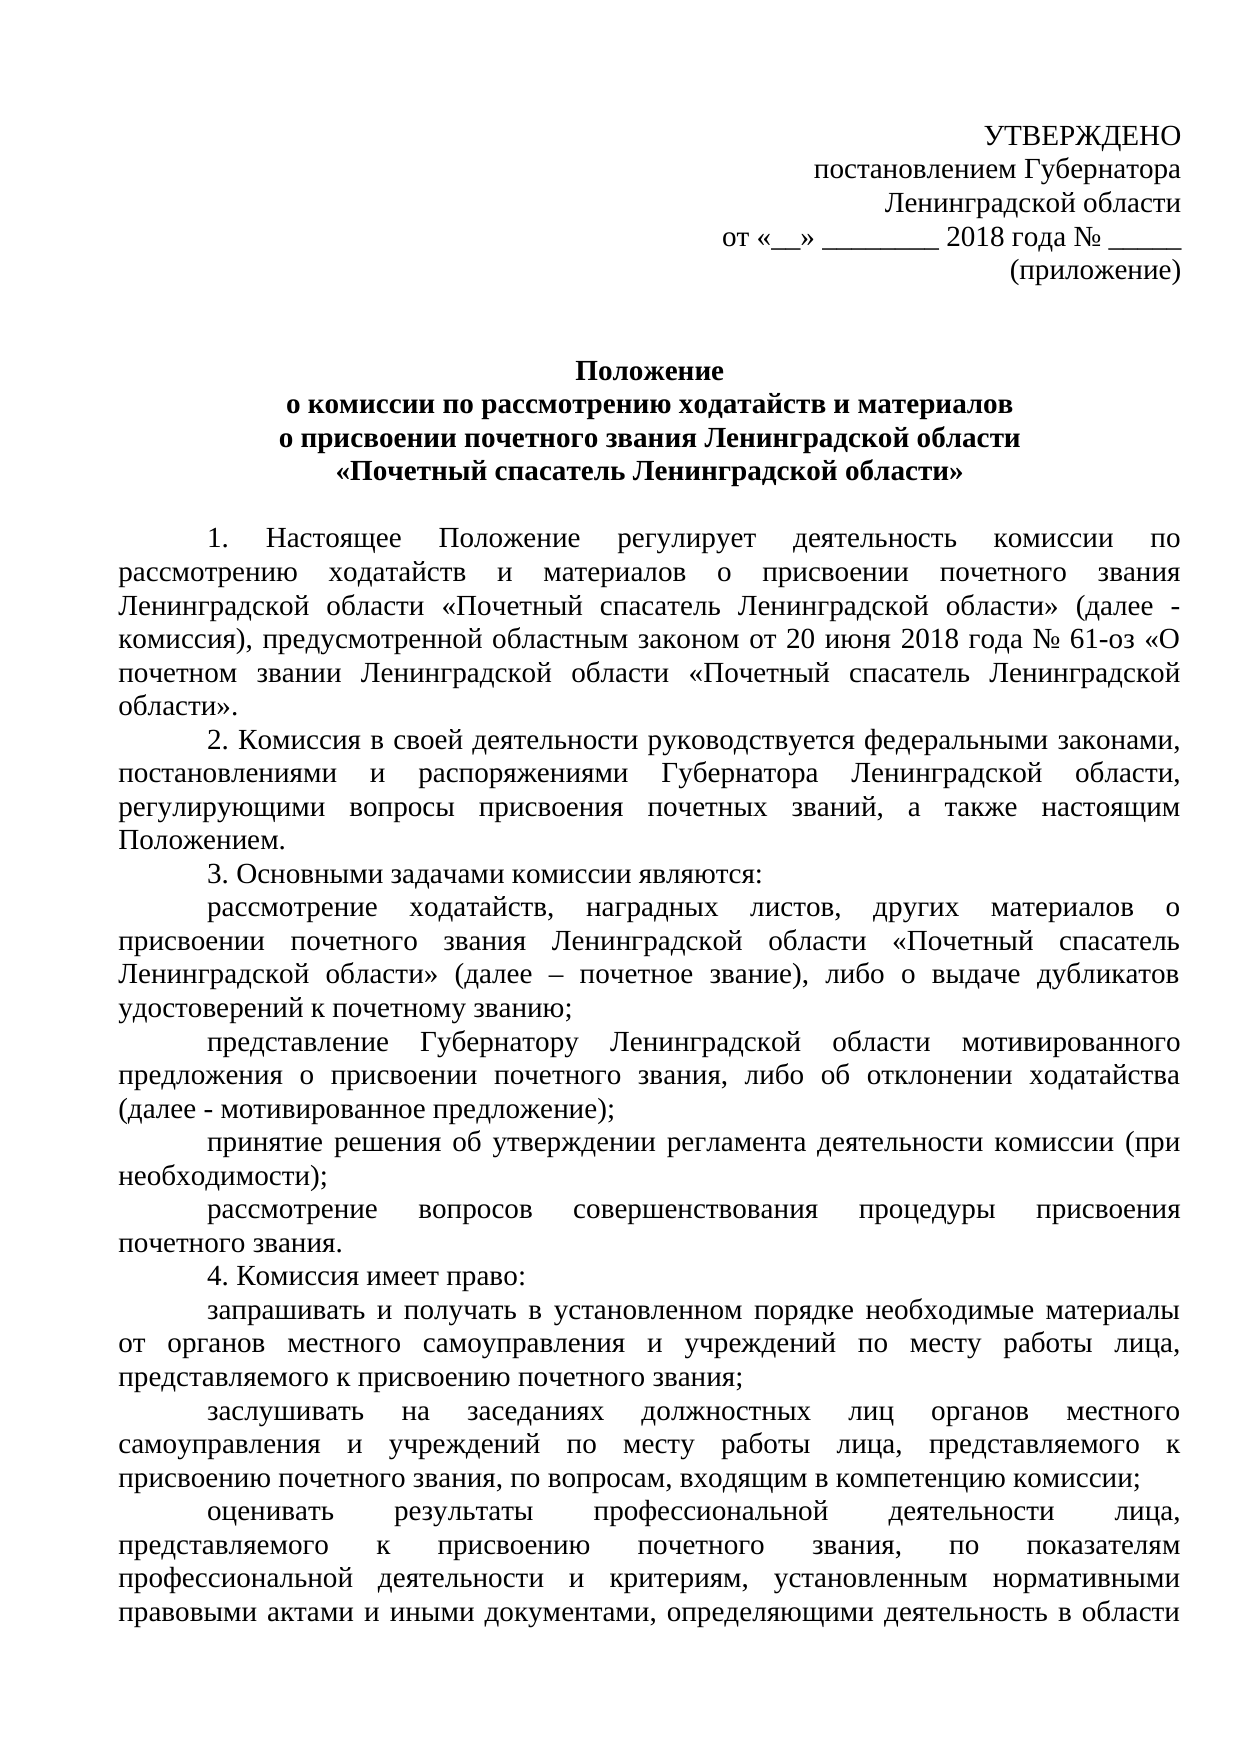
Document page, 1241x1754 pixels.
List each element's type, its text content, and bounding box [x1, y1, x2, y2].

text от «__» ________ 2018 года № _____ [118, 219, 1181, 252]
text 3. Основными задачами комиссии являются: [118, 856, 1181, 889]
text о комиссии по рассмотрению ходатайств и материалов [118, 386, 1181, 420]
text Положение [118, 353, 1181, 386]
text (приложение) [118, 252, 1181, 286]
text постановлением Губернатора [118, 152, 1181, 185]
text Ленинградской области [118, 185, 1181, 219]
text представление Губернатору Ленинградской области мотивированного предложения о присвоении почетного звания, либо об отклонении ходатайства (далее - мотивированное предложение); [118, 1024, 1181, 1124]
text запрашивать и получать в установленном порядке необходимые материалы от органов местного самоуправления и учреждений по месту работы лица, представляемого к присвоению почетного звания; [118, 1292, 1181, 1393]
text принятие решения об утверждении регламента деятельности комиссии (при необходимости); [118, 1124, 1181, 1191]
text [118, 1493, 1181, 1627]
text УТВЕРЖДЕНО [118, 118, 1181, 152]
text о присвоении почетного звания Ленинградской области [118, 420, 1181, 453]
text 1. Настоящее Положение регулирует деятельность комиссии по рассмотрению ходатайств и материалов о присвоении почетного звания Ленинградской области «Почетный спасатель Ленинградской области» (далее - комиссия), предусмотренной областным законом от 20 июня 2018 года № 61-оз «О почетном звании Ленинградской области «Почетный спасатель Ленинградской области». [118, 521, 1181, 722]
text рассмотрение ходатайств, наградных листов, других материалов о присвоении почетного звания Ленинградской области «Почетный спасатель Ленинградской области» (далее – почетное звание), либо о выдаче дубликатов удостоверений к почетному званию; [118, 889, 1181, 1024]
text рассмотрение вопросов совершенствования процедуры присвоения почетного звания. [118, 1191, 1181, 1258]
text «Почетный спасатель Ленинградской области» [118, 453, 1181, 487]
text 2. Комиссия в своей деятельности руководствуется федеральными законами, постановлениями и распоряжениями Губернатора Ленинградской области, регулирующими вопросы присвоения почетных званий, а также настоящим Положением. [118, 722, 1181, 856]
text 4. Комиссия имеет право: [118, 1258, 1181, 1292]
text заслушивать на заседаниях должностных лиц органов местного самоуправления и учреждений по месту работы лица, представляемого к присвоению почетного звания, по вопросам, входящим в компетенцию комиссии; [118, 1393, 1181, 1493]
